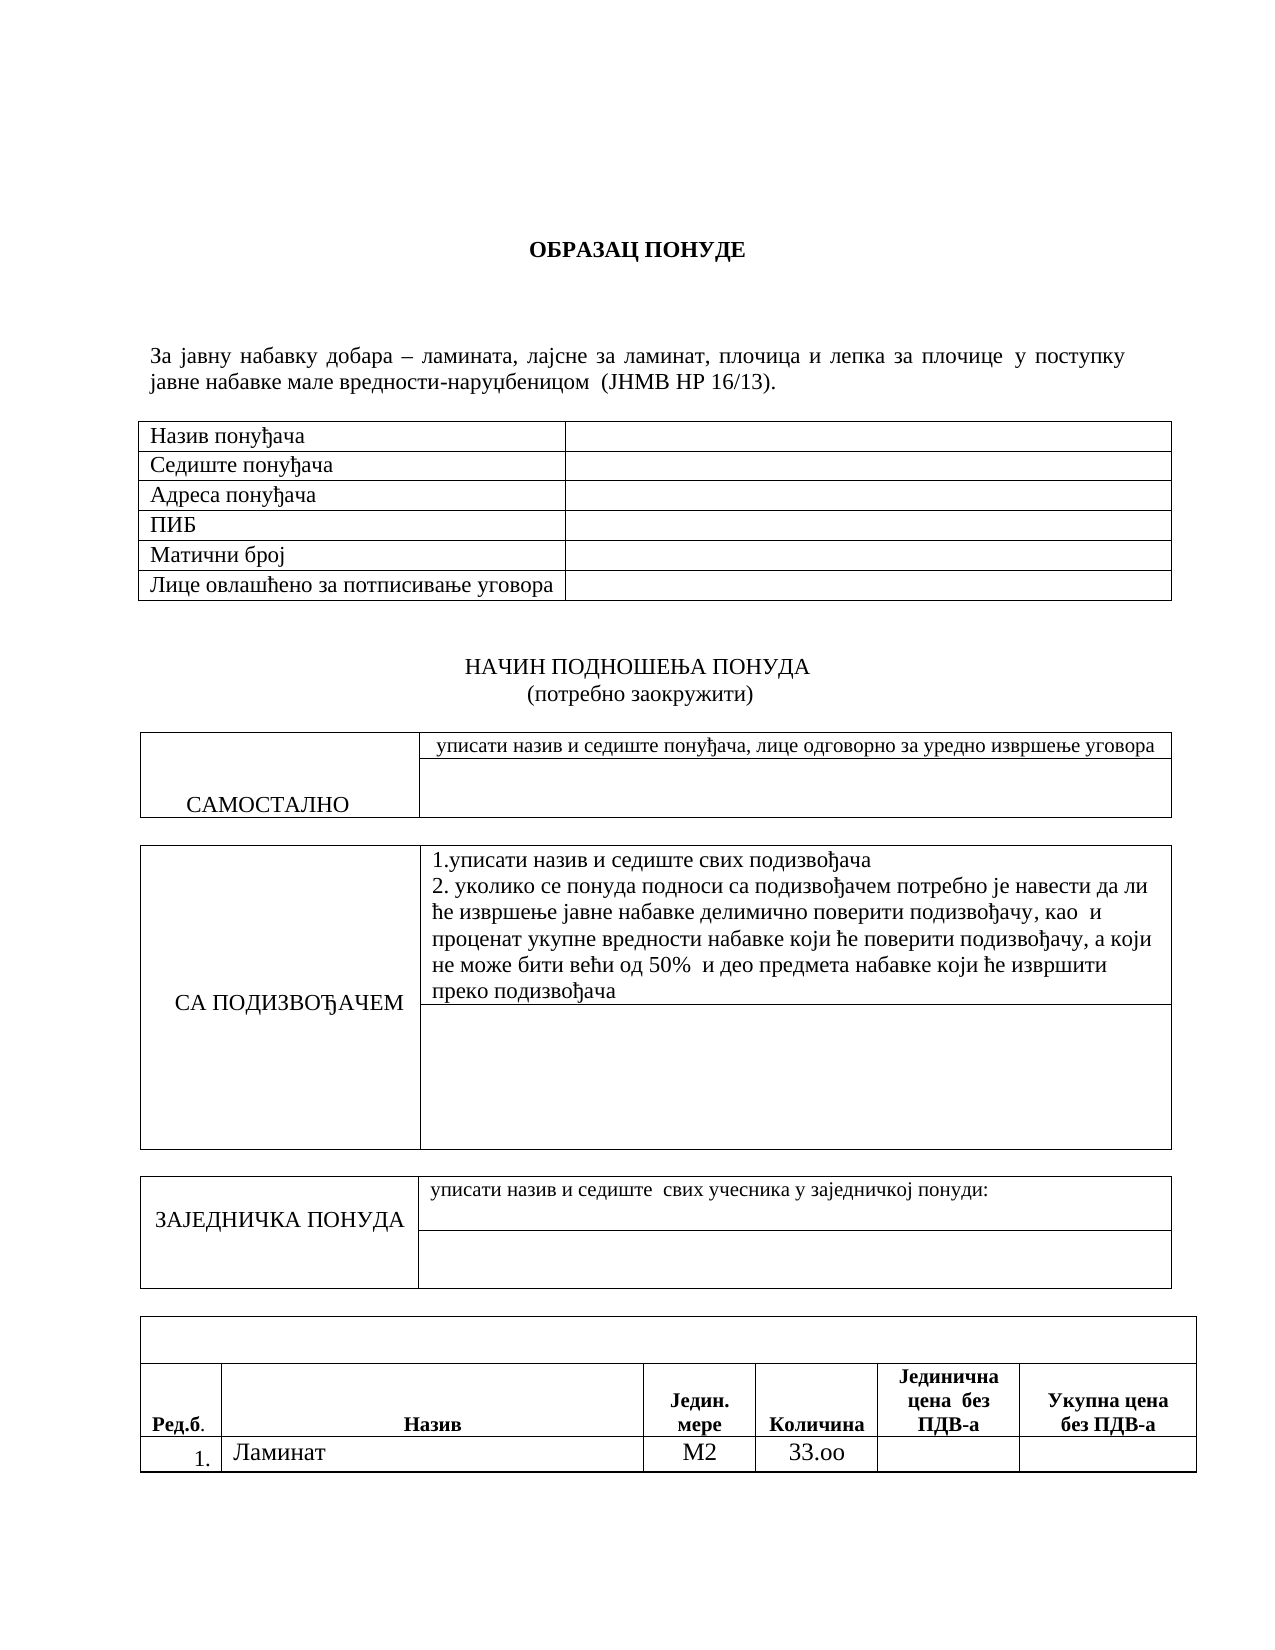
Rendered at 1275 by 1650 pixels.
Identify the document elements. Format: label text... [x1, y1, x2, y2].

table_header уписати назив и седиште свих учесника у заједничкој понуди: [419, 1177, 1171, 1230]
text ОБРАЗАЦ ПОНУДЕ [150, 236, 1125, 263]
table_cell [421, 1005, 1171, 1148]
text (потребно заокружити) [150, 679, 1125, 706]
table_cell [566, 511, 1171, 540]
table_cell Јединична цена без ПДВ-а [878, 1364, 1019, 1436]
table_cell Ламинат [222, 1437, 643, 1471]
table_cell [420, 759, 1171, 817]
table_cell [878, 1437, 1019, 1471]
table_header [141, 1317, 1196, 1363]
table_cell Седиште понуђача [139, 452, 565, 480]
table_cell Адреса понуђача [139, 481, 565, 510]
table_cell ПИБ [139, 511, 565, 540]
table_header 1.уписати назив и седиште свих подизвођача 2. уколико се понуда подноси са подизвођачем потребно је навести да ли ће извршење јавне набавке делимично поверити подизвођачу, као и проценат укупне вредности набавке који ће поверити подизвођачу, а који не може бити већи од 50% и део предмета набавке који ће извршити преко подизвођача [421, 846, 1171, 1004]
table_cell [566, 541, 1171, 570]
table_header Назив понуђача [139, 422, 565, 451]
table_cell Матични број [139, 541, 565, 570]
table_cell Једин. мере [644, 1364, 755, 1436]
table_cell Ред.б. [141, 1364, 221, 1436]
table_cell 1. [141, 1437, 221, 1471]
table_cell Назив [222, 1364, 643, 1436]
text За јавну набавку добара – ламината, лајсне за ламинат, плочица и лепка за плочице у поступку јавне набавке мале вредности-наруџбеницом (ЈНМВ НР 16/13). [150, 342, 1125, 394]
table_cell [566, 571, 1171, 599]
table_header САМОСТАЛНО [141, 733, 419, 817]
table_cell [419, 1231, 1171, 1288]
table_header ЗАЈЕДНИЧКА ПОНУДА [141, 1177, 418, 1288]
table_cell [566, 452, 1171, 480]
table_cell М2 [644, 1437, 755, 1471]
table_cell Количина [756, 1364, 877, 1436]
text НАЧИН ПОДНОШЕЊА ПОНУДА [150, 653, 1125, 679]
table_header уписати назив и седиште понуђача, лице одговорно за уредно извршење уговора [420, 733, 1171, 757]
table_header СА ПОДИЗВОЂАЧЕМ [141, 846, 420, 1148]
table_cell 33.оо [756, 1437, 877, 1471]
table_cell Укупна цена без ПДВ-а [1020, 1364, 1196, 1436]
table_cell [1020, 1437, 1196, 1471]
table_header [566, 422, 1171, 451]
table_cell Лице овлашћено за потписивање уговора [139, 571, 565, 599]
table_cell [566, 481, 1171, 510]
